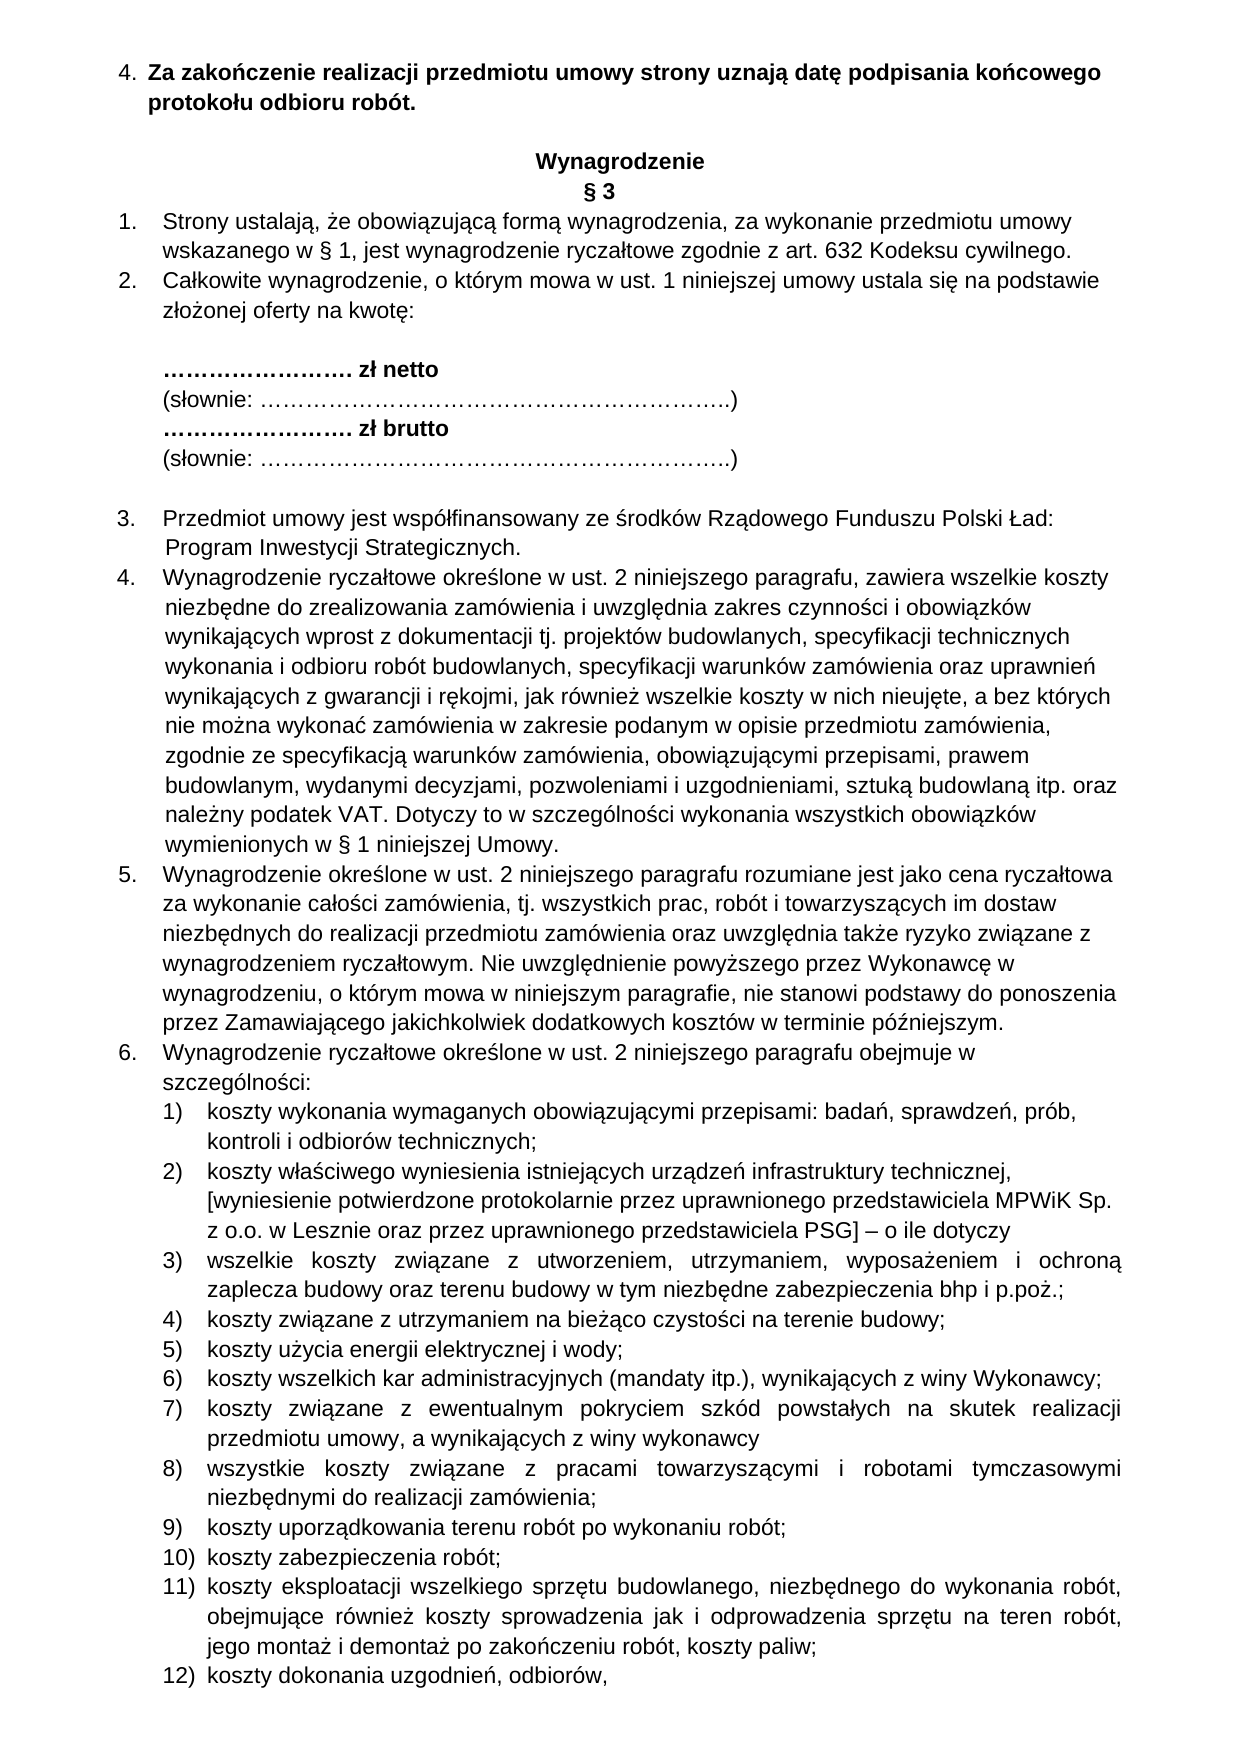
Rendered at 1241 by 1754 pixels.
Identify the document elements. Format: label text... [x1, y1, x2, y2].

text (słownie: ……………………………………………………..) [162, 445, 1122, 471]
list koszty wykonania wymaganych obowiązującymi przepisami: badań, sprawdzeń, prób, kontroli i odbiorów technicznych; [162, 1098, 1122, 1154]
list koszty użycia energii elektrycznej i wody; [162, 1336, 1122, 1362]
list Wynagrodzenie określone w ust. 2 niniejszego paragrafu rozumiane jest jako cena ryczałtowa za wykonanie całości zamówienia, tj. wszystkich prac, robót i towarzyszących im dostaw niezbędnych do realizacji przedmiotu zamówienia oraz uwzględnia także ryzyko związane z wynagrodzeniem ryczałtowym. Nie uwzględnienie powyższego przez Wykonawcę w wynagrodzeniu, o którym mowa w niniejszym paragrafie, nie stanowi podstawy do ponoszenia przez Zamawiającego jakichkolwiek dodatkowych kosztów w terminie późniejszym. [118, 861, 1122, 1036]
text (słownie: ……………………………………………………..) [162, 386, 1122, 412]
list Strony ustalają, że obowiązującą formą wynagrodzenia, za wykonanie przedmiotu umowy wskazanego w § 1, jest wynagrodzenie ryczałtowe zgodnie z art. 632 Kodeksu cywilnego. [118, 208, 1122, 264]
list Całkowite wynagrodzenie, o którym mowa w ust. 1 niniejszej umowy ustala się na podstawie złożonej oferty na kwotę: [118, 267, 1122, 323]
list Za zakończenie realizacji przedmiotu umowy strony uznają datę podpisania końcowego protokołu odbioru robót. [118, 59, 1122, 115]
list koszty dokonania uzgodnień, odbiorów, [162, 1662, 1122, 1689]
text ……………………. zł brutto [162, 415, 1122, 442]
text Wynagrodzenie [118, 148, 1122, 174]
list koszty związane z utrzymaniem na bieżąco czystości na terenie budowy; [162, 1306, 1122, 1332]
list koszty zabezpieczenia robót; [162, 1543, 1122, 1570]
list koszty właściwego wyniesienia istniejących urządzeń infrastruktury technicznej, [wyniesienie potwierdzone protokolarnie przez uprawnionego przedstawiciela MPWiK Sp. z o.o. w Lesznie oraz przez uprawnionego przedstawiciela PSG] – o ile dotyczy [162, 1158, 1122, 1243]
list koszty uporządkowania terenu robót po wykonaniu robót; [162, 1514, 1122, 1540]
list wszystkie koszty związane z pracami towarzyszącymi i robotami tymczasowymi niezbędnymi do realizacji zamówienia; [162, 1454, 1122, 1511]
text ……………………. zł netto [162, 356, 1122, 382]
list koszty związane z ewentualnym pokryciem szkód powstałych na skutek realizacji przedmiotu umowy, a wynikających z winy wykonawcy [162, 1395, 1122, 1451]
list Wynagrodzenie ryczałtowe określone w ust. 2 niniejszego paragrafu obejmuje w szczególności: [118, 1039, 1122, 1095]
list Przedmiot umowy jest współfinansowany ze środków Rządowego Funduszu Polski Ład: Program Inwestycji Strategicznych. [117, 504, 1122, 561]
list koszty eksploatacji wszelkiego sprzętu budowlanego, niezbędnego do wykonania robót, obejmujące również koszty sprowadzenia jak i odprowadzenia sprzętu na teren robót, jego montaż i demontaż po zakończeniu robót, koszty paliw; [162, 1573, 1122, 1659]
list koszty wszelkich kar administracyjnych (mandaty itp.), wynikających z winy Wykonawcy; [162, 1365, 1122, 1392]
list Wynagrodzenie ryczałtowe określone w ust. 2 niniejszego paragrafu, zawiera wszelkie koszty niezbędne do zrealizowania zamówienia i uwzględnia zakres czynności i obowiązków wynikających wprost z dokumentacji tj. projektów budowlanych, specyfikacji technicznych wykonania i odbioru robót budowlanych, specyfikacji warunków zamówienia oraz uprawnień wynikających z gwarancji i rękojmi, jak również wszelkie koszty w nich nieujęte, a bez których nie można wykonać zamówienia w zakresie podanym w opisie przedmiotu zamówienia, zgodnie ze specyfikacją warunków zamówienia, obowiązującymi przepisami, prawem budowlanym, wydanymi decyzjami, pozwoleniami i uzgodnieniami, sztuką budowlaną itp. oraz należny podatek VAT. Dotyczy to w szczególności wykonania wszystkich obowiązków wymienionych w § 1 niniejszej Umowy. [117, 564, 1122, 857]
list wszelkie koszty związane z utworzeniem, utrzymaniem, wyposażeniem i ochroną zaplecza budowy oraz terenu budowy w tym niezbędne zabezpieczenia bhp i p.poż.; [162, 1247, 1122, 1303]
